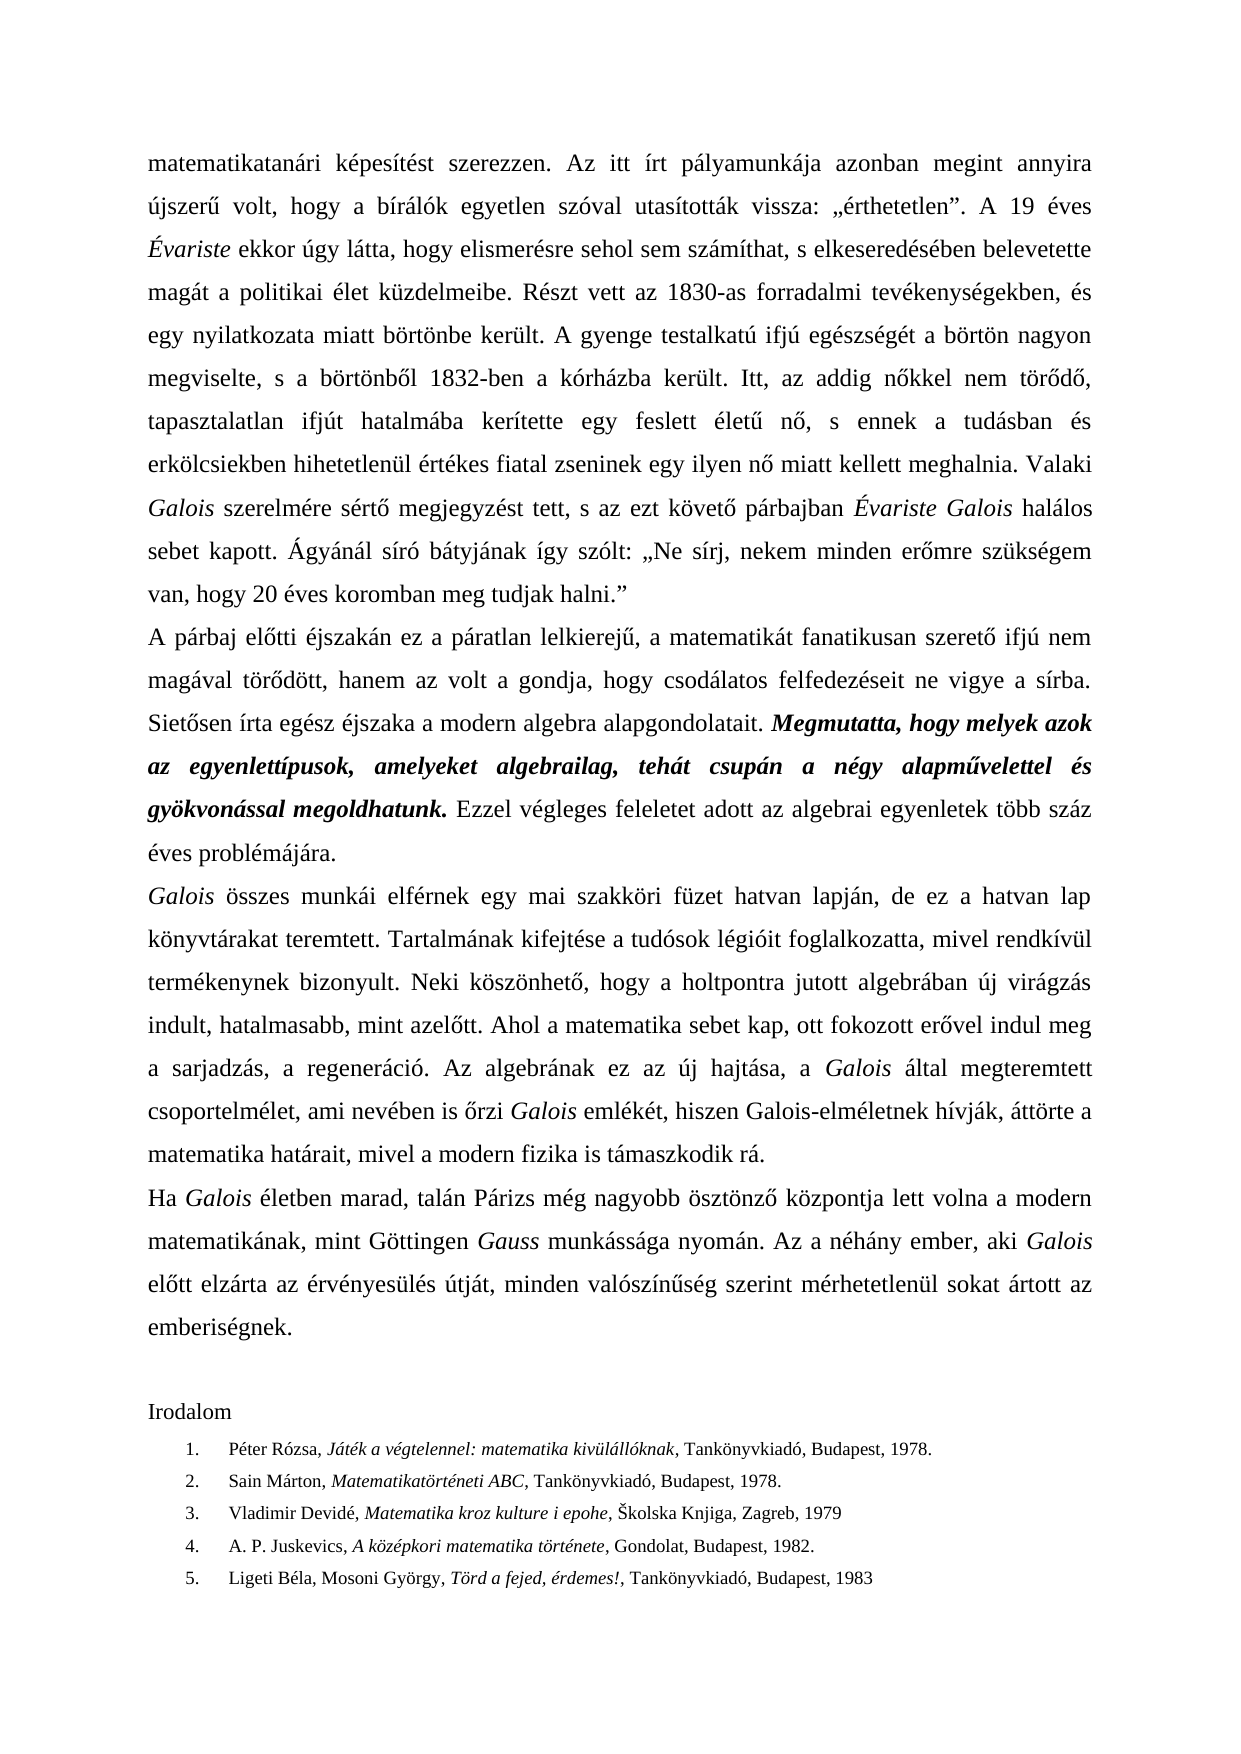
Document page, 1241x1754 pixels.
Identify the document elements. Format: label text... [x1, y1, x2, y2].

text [148, 148, 1093, 608]
text Irodalom [148, 1398, 1093, 1424]
text 2. Sain Márton, Matematikatörténeti ABC, Tankönyvkiadó, Budapest, 1978. [185, 1470, 1093, 1492]
text Ha Galois életben marad, talán Párizs még nagyobb ösztönző központja lett volna a modern matematikának, mint Göttingen Gauss munkássága nyomán. Az a néhány ember, aki Galois előtt elzárta az érvényesülés útját, minden valószínűség szerint mérhetetlenül sokat ártott az emberiségnek. [148, 1183, 1093, 1341]
text Galois összes munkái elférnek egy mai szakköri füzet hatvan lapján, de ez a hatvan lap könyvtárakat teremtett. Tartalmának kifejtése a tudósok légióit foglalkozatta, mivel rendkívül termékenynek bizonyult. Neki köszönhető, hogy a holtpontra jutott algebrában új virágzás indult, hatalmasabb, mint azelőtt. Ahol a matematika sebet kap, ott fokozott erővel indul meg a sarjadzás, a regeneráció. Az algebrának ez az új hajtása, a Galois által megteremtett csoportelmélet, ami nevében is őrzi Galois emlékét, hiszen Galois-elméletnek hívják, áttörte a matematika határait, mivel a modern fizika is támaszkodik rá. [148, 881, 1093, 1168]
text 3. Vladimir Devidé, Matematika kroz kulture i epohe, Školska Knjiga, Zagreb, 1979 [185, 1502, 1093, 1524]
text A párbaj előtti éjszakán ez a páratlan lelkierejű, a matematikát fanatikusan szerető ifjú nem magával törődött, hanem az volt a gondja, hogy csodálatos felfedezéseit ne vigye a sírba. Sietősen írta egész éjszaka a modern algebra alapgondolatait. Megmutatta, hogy melyek azok az egyenlettípusok, amelyeket algebrailag, tehát csupán a négy alapművelettel és gyökvonással megoldhatunk. Ezzel végleges feleletet adott az algebrai egyenletek több száz éves problémájára. [148, 622, 1093, 866]
text 5. Ligeti Béla, Mosoni György, Törd a fejed, érdemes!, Tankönyvkiadó, Budapest, 1983 [185, 1567, 1093, 1588]
text 1. Péter Rózsa, Játék a végtelennel: matematika kivülállóknak, Tankönyvkiadó, Budapest, 1978. [185, 1438, 1093, 1459]
text 4. A. P. Juskevics, A középkori matematika története, Gondolat, Budapest, 1982. [185, 1534, 1093, 1556]
